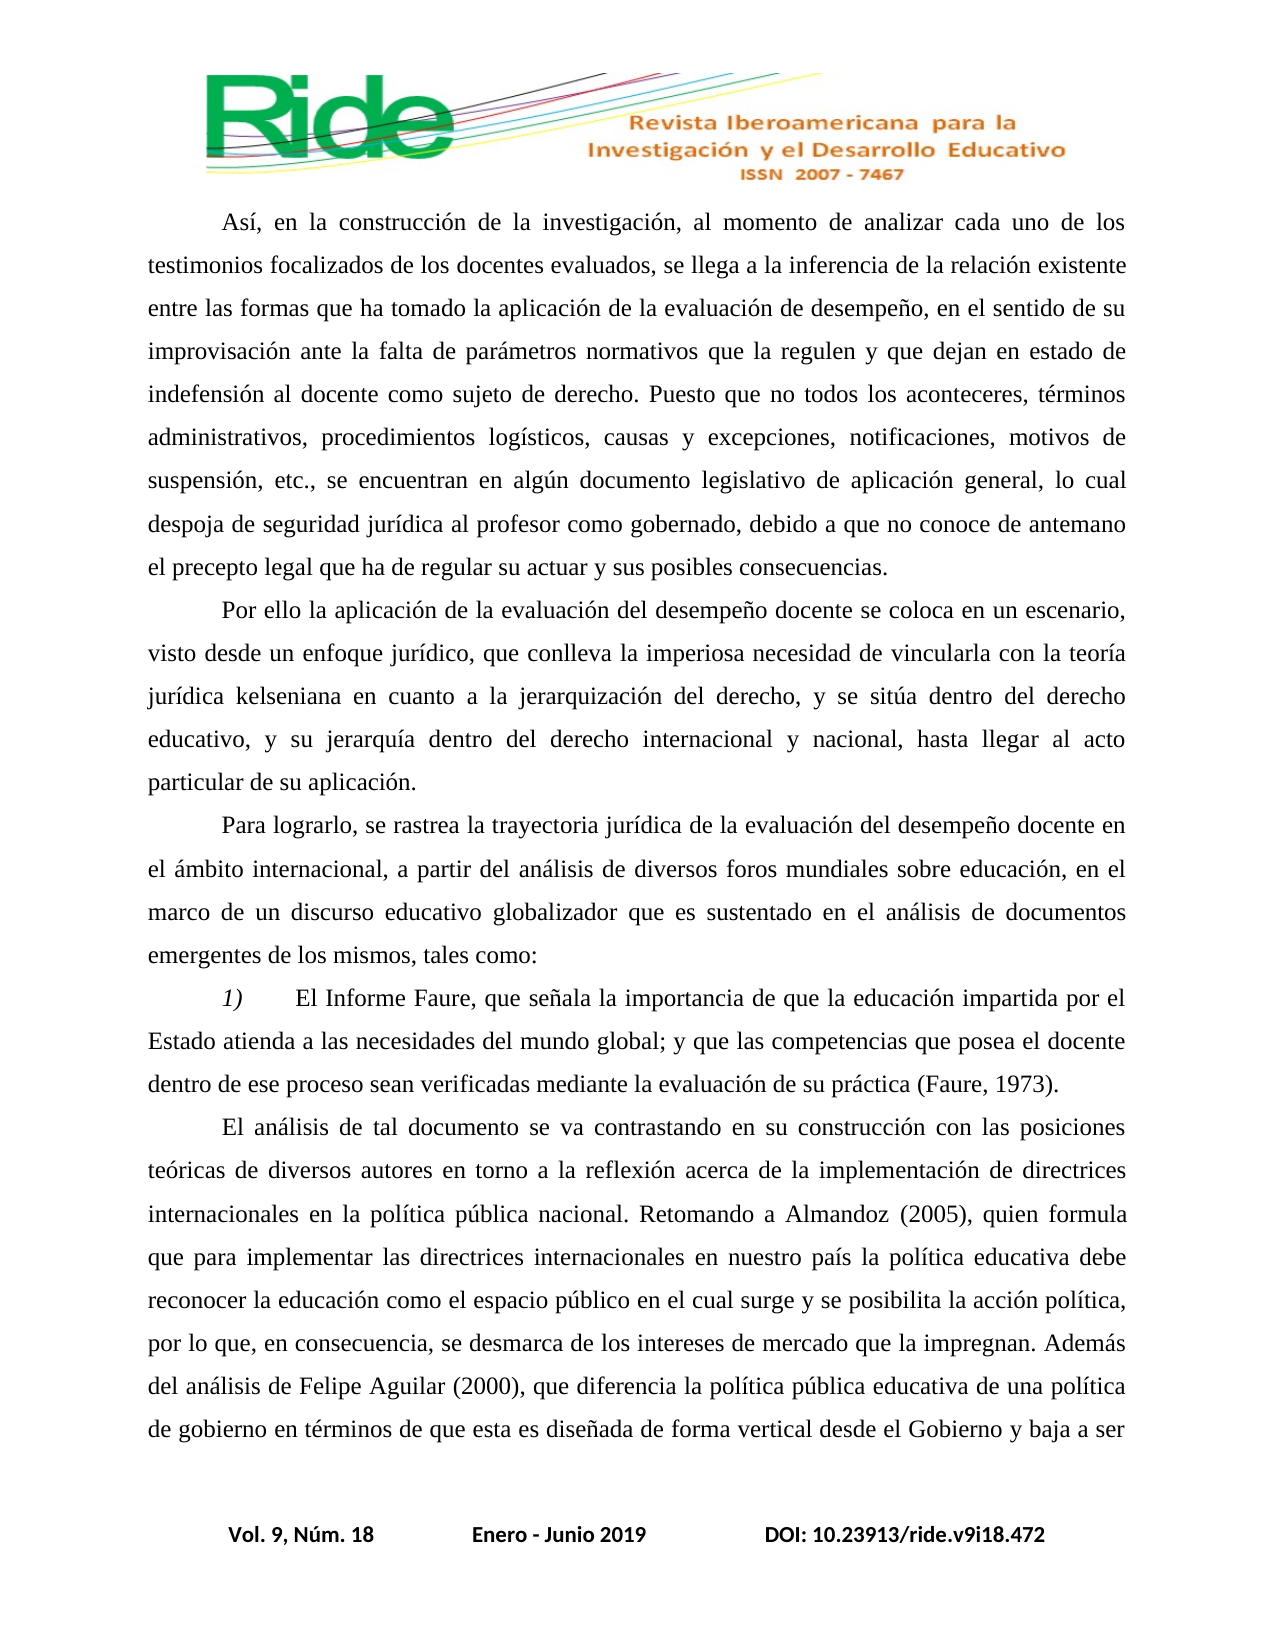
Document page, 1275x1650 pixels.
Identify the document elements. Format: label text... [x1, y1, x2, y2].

list El Informe Faure, que señala la importancia de que la educación impartida por el Estado atienda a las necesidades del mundo global; y que las competencias que posea el docente dentro de ese proceso sean verificadas mediante la evaluación de su práctica . [148, 983, 1127, 1098]
text Por ello la aplicación de la evaluación del desempeño docente se coloca en un escenario, visto desde un enfoque jurídico, que conlleva la imperiosa necesidad de vincularla con la teoría jurídica kelseniana en cuanto a la jerarquización del derecho, y se sitúa dentro del derecho educativo, y su jerarquía dentro del derecho internacional y nacional, hasta llegar al acto particular de su aplicación. [148, 595, 1127, 796]
text Así, en la construcción de la investigación, al momento de analizar cada uno de los testimonios focalizados de los docentes evaluados, se llega a la inferencia de la relación existente entre las formas que ha tomado la aplicación de la evaluación de desempeño, en el sentido de su improvisación ante la falta de parámetros normativos que la regulen y que dejan en estado de indefensión al docente como sujeto de derecho. Puesto que no todos los aconteceres, términos administrativos, procedimientos logísticos, causas y excepciones, notificaciones, motivos de suspensión, etc., se encuentran en algún documento legislativo de aplicación general, lo cual despoja de seguridad jurídica al profesor como gobernado, debido a que no conoce de antemano el precepto legal que ha de regular su actuar y sus posibles consecuencias. [148, 207, 1127, 581]
text Para lograrlo, se rastrea la trayectoria jurídica de la evaluación del desempeño docente en el ámbito internacional, a partir del análisis de diversos foros mundiales sobre educación, en el marco de un discurso educativo globalizador que es sustentado en el análisis de documentos emergentes de los mismos, tales como: [148, 811, 1127, 969]
picture [206, 73, 1069, 184]
